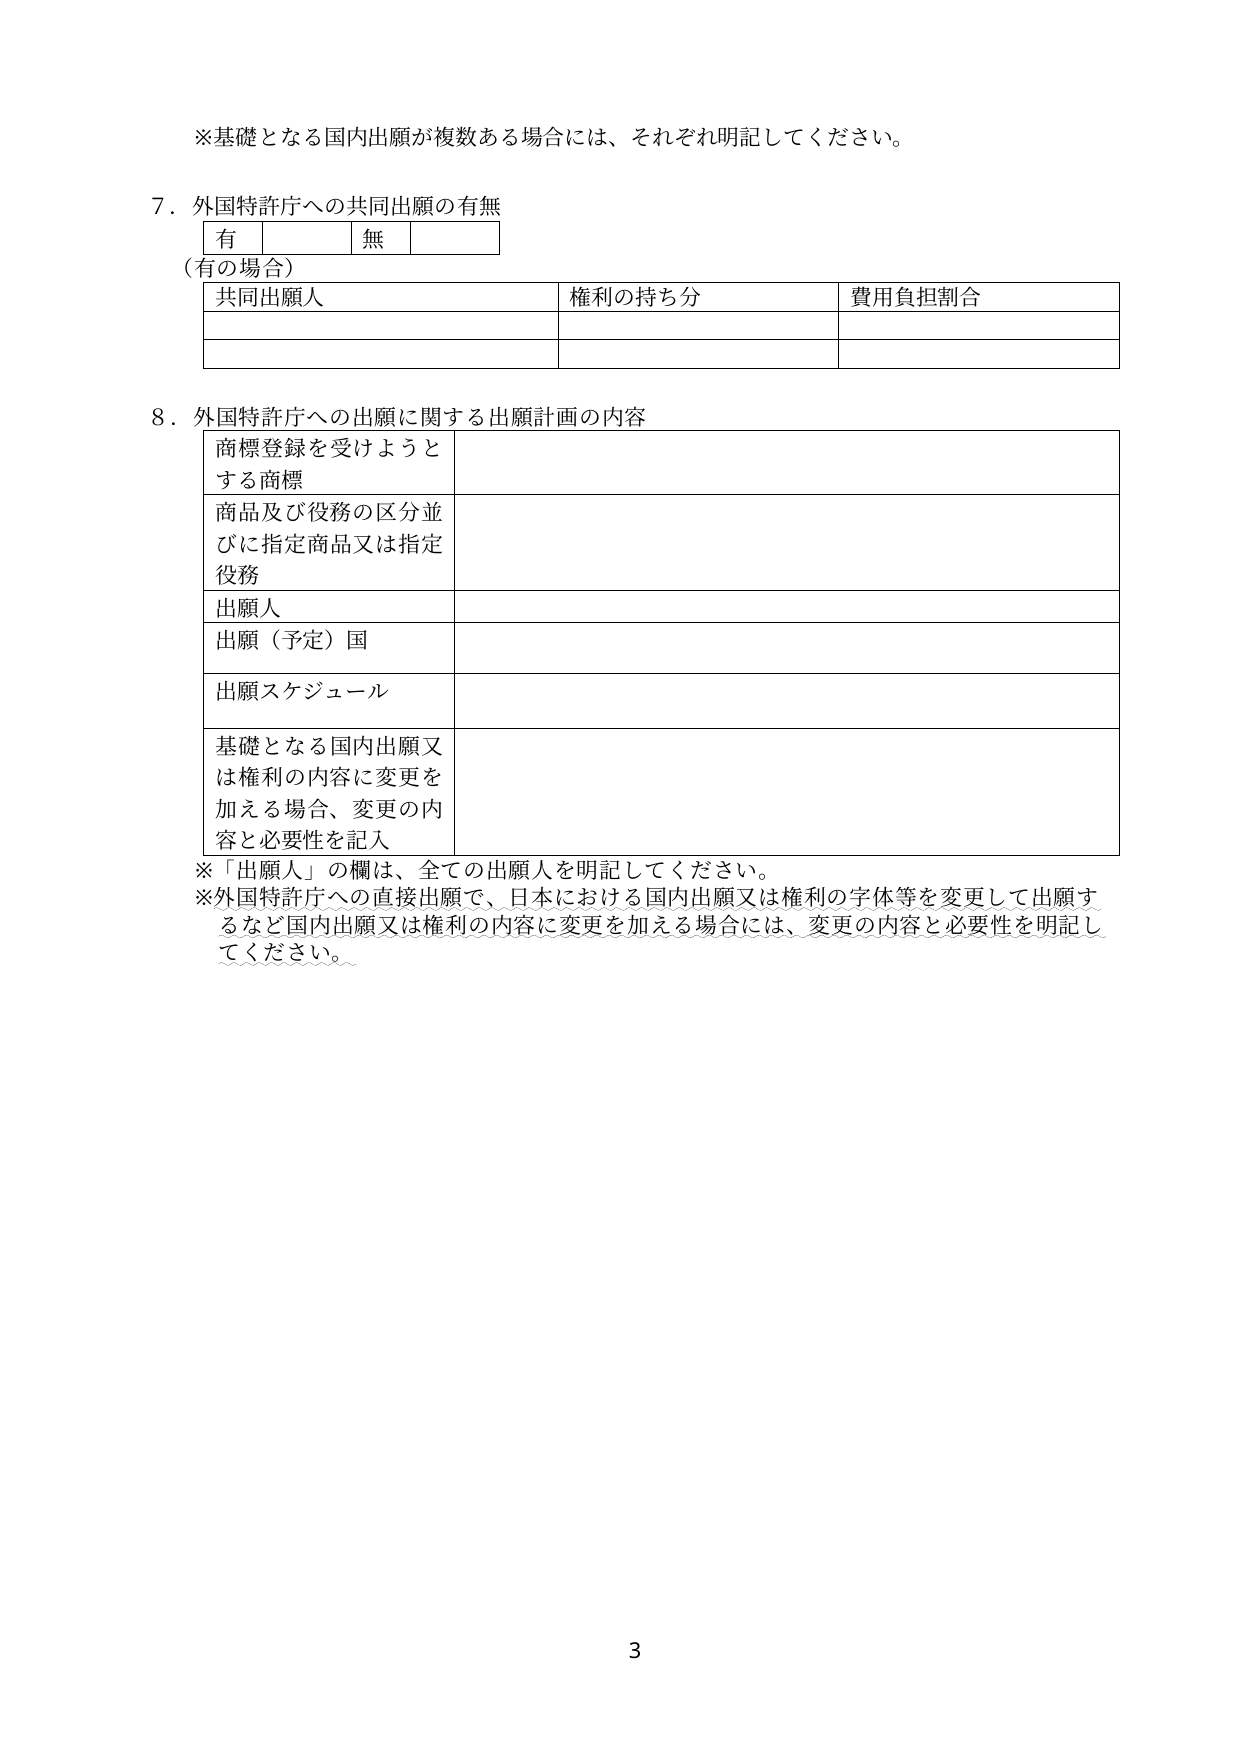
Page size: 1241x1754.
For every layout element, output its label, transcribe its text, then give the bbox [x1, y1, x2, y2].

table_cell [455, 495, 1119, 590]
table_cell [839, 340, 1119, 368]
text てください。 [148, 938, 1129, 966]
text ※「出願人」の欄は、全ての出願人を明記してください。 [148, 856, 1129, 883]
table_cell [455, 729, 1119, 855]
table_header [263, 222, 351, 253]
text るなど国内出願又は権利の内容に変更を加える場合には、変更の内容と必要性を明記し [148, 911, 1129, 938]
text ７．外国特許庁への共同出願の有無 [148, 187, 1122, 221]
table_cell 商品及び役務の区分並びに指定商品又は指定役務 [204, 495, 454, 590]
table_cell 出願人 [204, 591, 454, 622]
text ※外国特許庁への直接出願で、日本における国内出願又は権利の字体等を変更して出願す [148, 883, 1129, 911]
table_header 共同出願人 [204, 283, 558, 311]
table_cell [455, 674, 1119, 728]
table_cell 基礎となる国内出願又は権利の内容に変更を加える場合、変更の内容と必要性を記入 [204, 729, 454, 855]
table_header 権利の持ち分 [559, 283, 838, 311]
table_header 無 [352, 222, 410, 253]
table_cell [839, 312, 1119, 339]
table_cell 出願（予定）国 [204, 623, 454, 673]
table_header 費用負担割合 [839, 283, 1119, 311]
table_header 商標登録を受けようとする商標 [204, 431, 454, 494]
table_cell 出願スケジュール [204, 674, 454, 728]
table_header [455, 431, 1119, 494]
text （有の場合） [148, 254, 1129, 282]
table_cell [455, 623, 1119, 673]
table_cell [204, 312, 558, 339]
table_header [411, 222, 499, 253]
table_cell [455, 591, 1119, 622]
text ※基礎となる国内出願が複数ある場合には、それぞれ明記してください。 [148, 118, 1122, 152]
table_cell [559, 340, 838, 368]
table_cell [204, 340, 558, 368]
table_header 有 [204, 222, 262, 253]
text ８．外国特許庁への出願に関する出願計画の内容 [148, 403, 1129, 430]
table_cell [559, 312, 838, 339]
